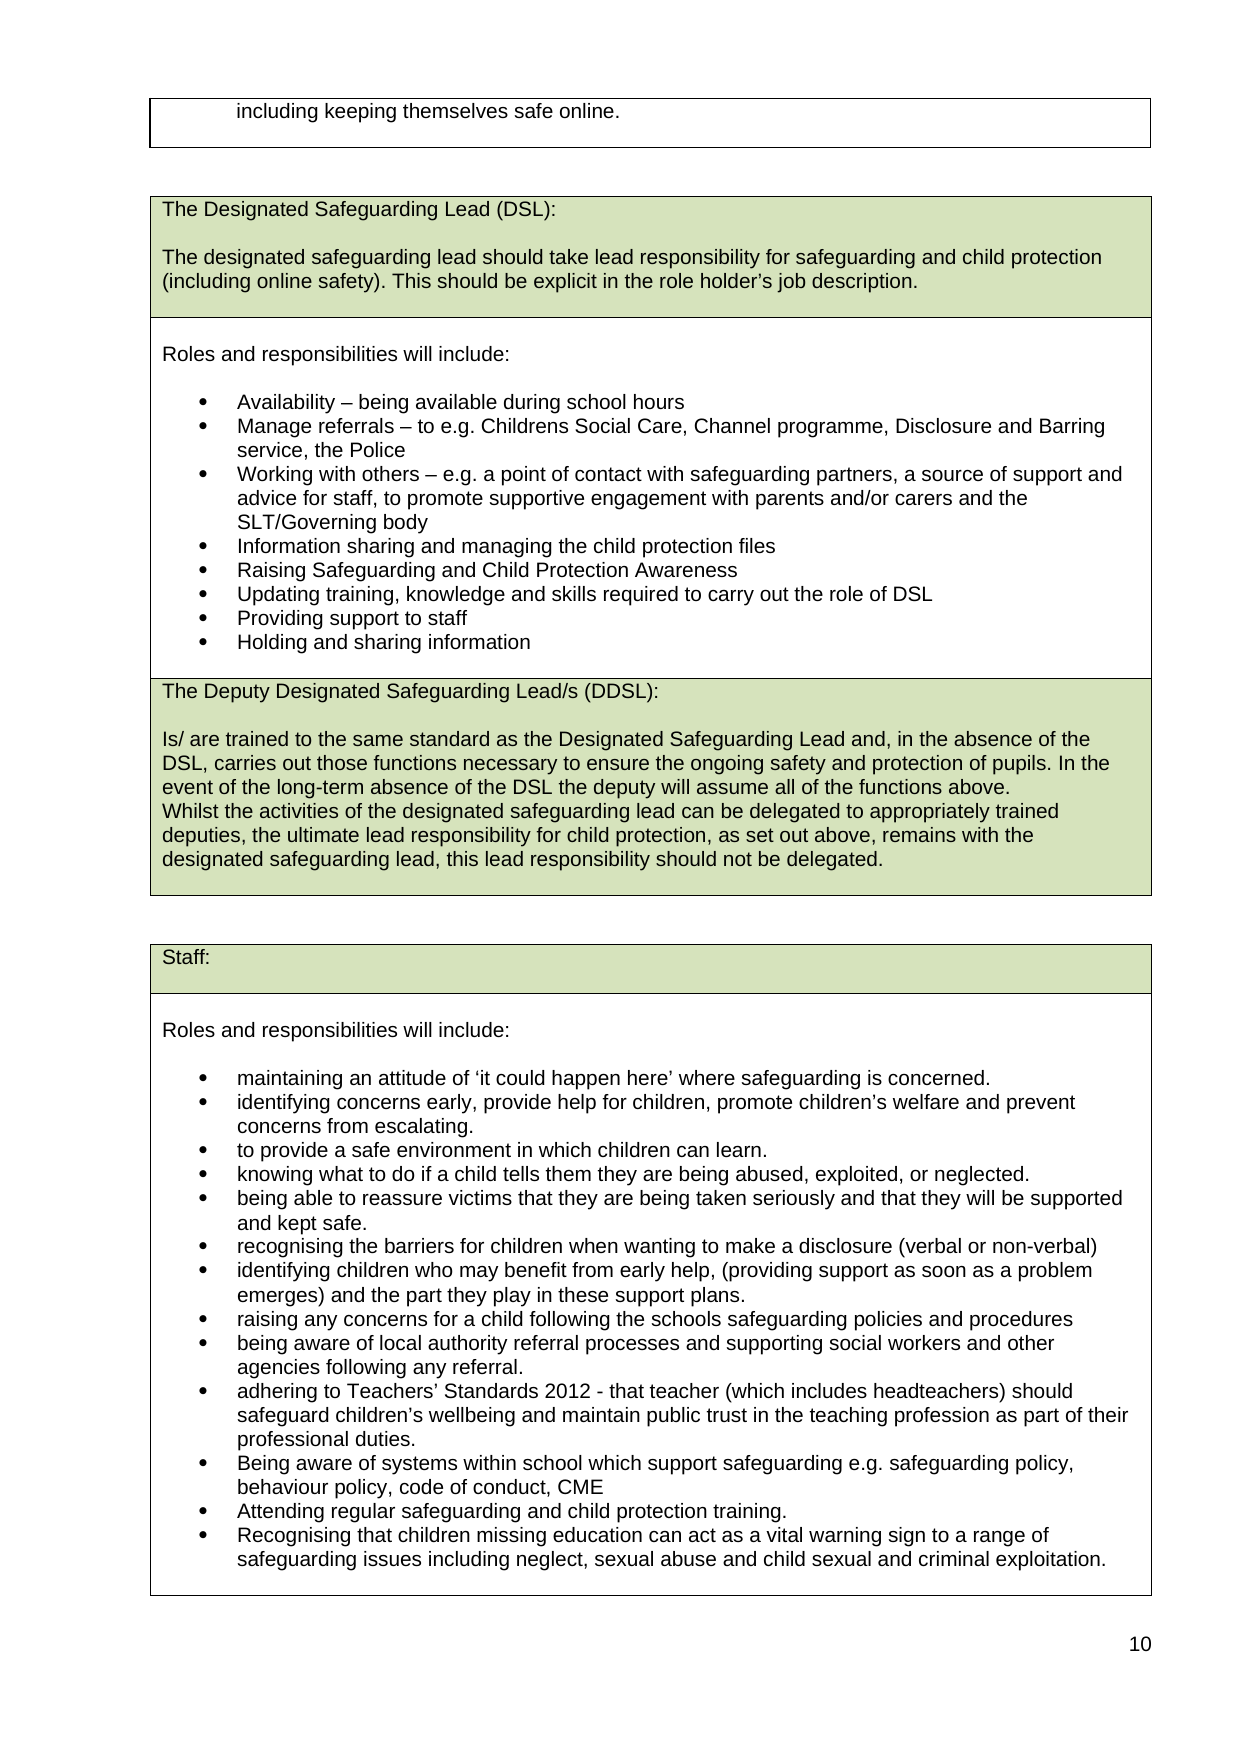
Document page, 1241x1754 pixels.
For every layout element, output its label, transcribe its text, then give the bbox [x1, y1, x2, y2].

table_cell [151, 99, 1150, 147]
table_header Staff: [151, 945, 1151, 993]
table_header The Designated Safeguarding Lead (DSL): The designated safeguarding lead should take lead responsibility for safeguarding and child protection (including online safety). This should be explicit in the role holder’s job description. [151, 197, 1151, 317]
table_cell The Deputy Designated Safeguarding Lead/s (DDSL): Is/ are trained to the same standard as the Designated Safeguarding Lead and, in the absence of the DSL, carries out those functions necessary to ensure the ongoing safety and protection of pupils. In the event of the long-term absence of the DSL the deputy will assume all of the functions above. Whilst the activities of the designated safeguarding lead can be delegated to appropriately trained deputies, the ultimate lead responsibility for child protection, as set out above, remains with the designated safeguarding lead, this lead responsibility should not be delegated. [151, 679, 1151, 895]
table_cell Roles and responsibilities will include: maintaining an attitude of ‘it could happen here’ where safeguarding is concerned. identifying concerns early, provide help for children, promote children’s welfare and prevent concerns from escalating. to provide a safe environment in which children can learn. knowing what to do if a child tells them they are being abused, exploited, or neglected. being able to reassure victims that they are being taken seriously and that they will be supported and kept safe. recognising the barriers for children when wanting to make a disclosure (verbal or non-verbal) identifying children who may benefit from early help, (providing support as soon as a problem emerges) and the part they play in these support plans. raising any concerns for a child following the schools safeguarding policies and procedures being aware of local authority referral processes and supporting social workers and other agencies following any referral. adhering to Teachers’ Standards 2012 - that teacher (which includes headteachers) should safeguard children’s wellbeing and maintain public trust in the teaching profession as part of their professional duties. Being aware of systems within school which support safeguarding e.g. safeguarding policy, behaviour policy, code of conduct, CME Attending regular safeguarding and child protection training. Recognising that children missing education can act as a vital warning sign to a range of safeguarding issues including neglect, sexual abuse and child sexual and criminal exploitation. [151, 994, 1151, 1594]
table_cell Roles and responsibilities will include: Availability – being available during school hours Manage referrals – to e.g. Childrens Social Care, Channel programme, Disclosure and Barring service, the Police Working with others – e.g. a point of contact with safeguarding partners, a source of support and advice for staff, to promote supportive engagement with parents and/or carers and the SLT/Governing body Information sharing and managing the child protection files Raising Safeguarding and Child Protection Awareness Updating training, knowledge and skills required to carry out the role of DSL Providing support to staff Holding and sharing information [151, 318, 1151, 678]
